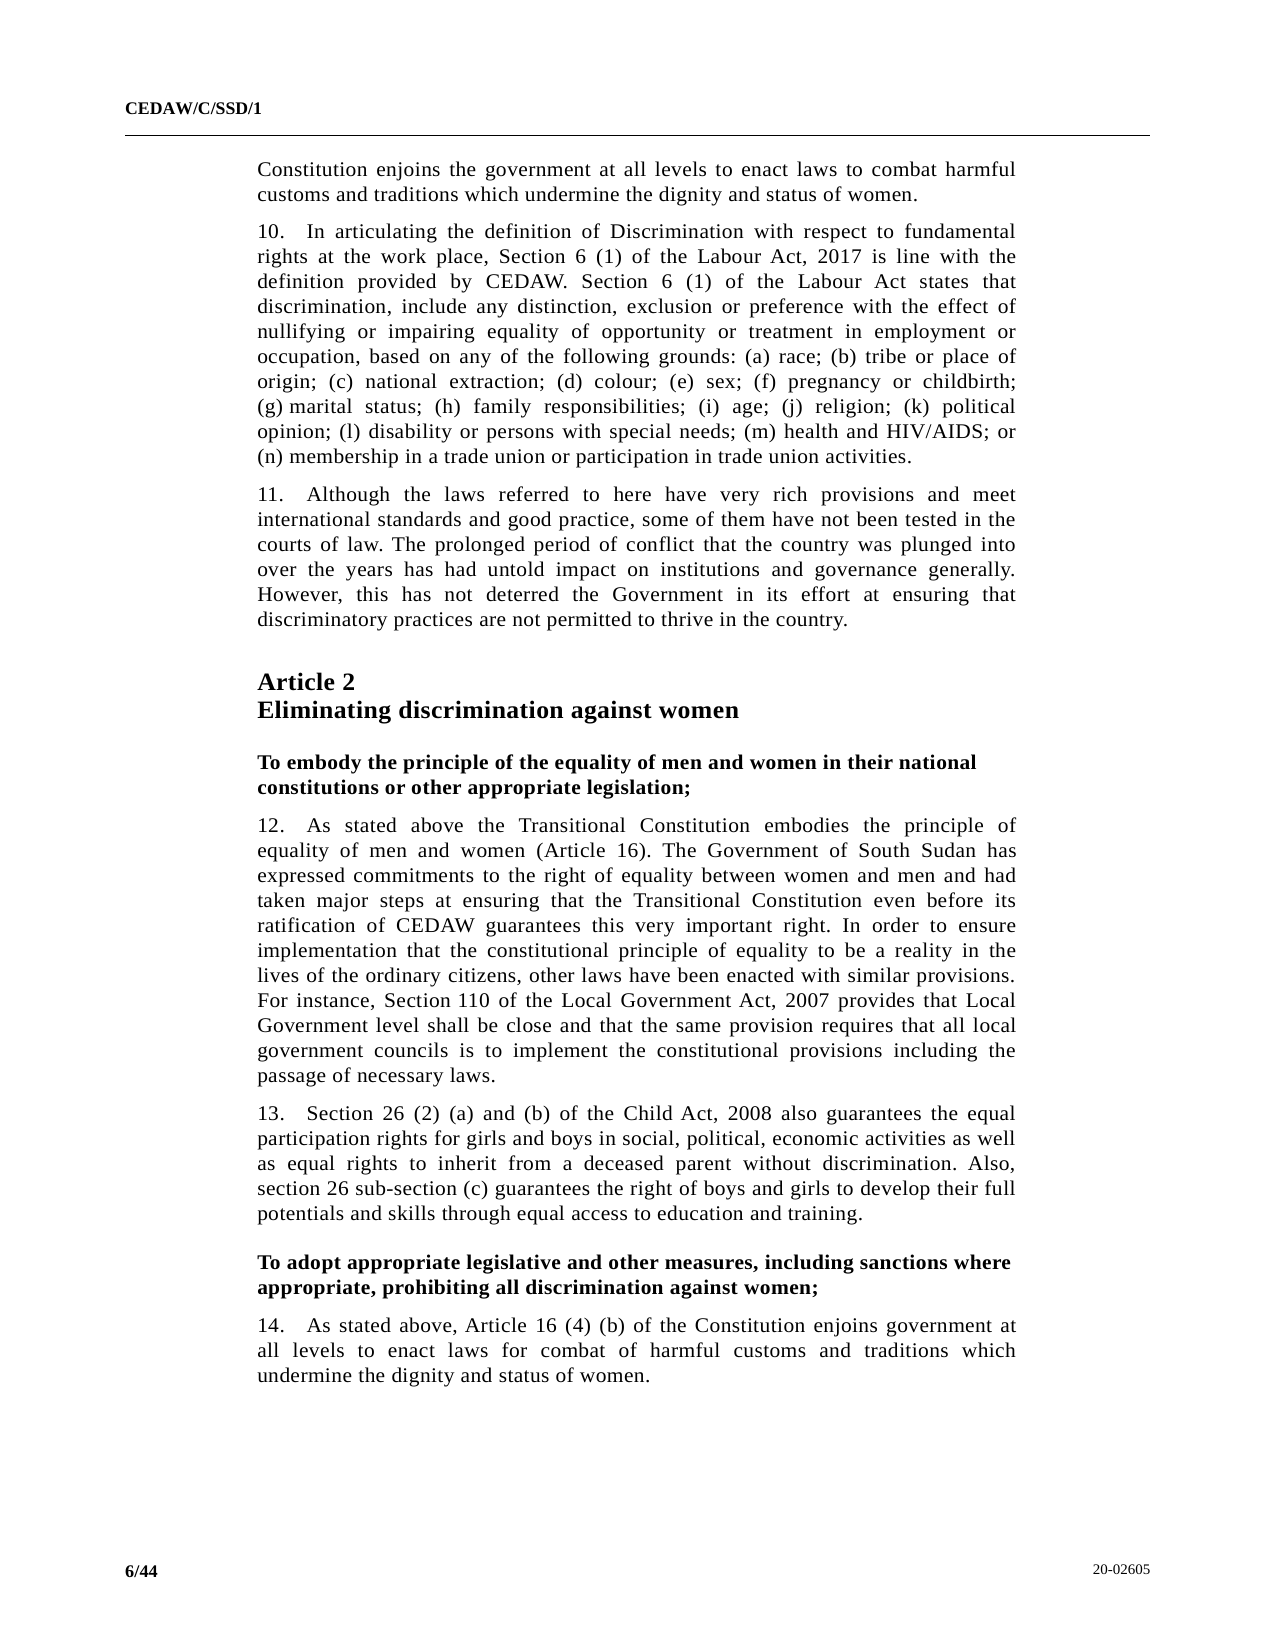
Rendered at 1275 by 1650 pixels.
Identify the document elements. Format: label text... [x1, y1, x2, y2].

text To embody the principle of the equality of men and women in their national constitutions or other appropriate legislation; [125, 749, 1019, 799]
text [257, 156, 1018, 206]
text To adopt appropriate legislative and other measures, including sanctions where appropriate, prohibiting all discrimination against women; [125, 1249, 1019, 1299]
text 12. As stated above the Transitional Constitution embodies the principle of equality of men and women (Article 16). The Government of South Sudan has expressed commitments to the right of equality between women and men and had taken major steps at ensuring that the Transitional Constitution even before its ratification of CEDAW guarantees this very important right. In order to ensure implementation that the constitutional principle of equality to be a reality in the lives of the ordinary citizens, other laws have been enacted with similar provisions. For instance, Section 110 of the Local Government Act, 2007 provides that Local Government level shall be close and that the same provision requires that all local government councils is to implement the constitutional provisions including the passage of necessary laws. [257, 812, 1018, 1087]
text Article 2 [125, 668, 1019, 696]
text 11. Although the laws referred to here have very rich provisions and meet international standards and good practice, some of them have not been tested in the courts of law. The prolonged period of conflict that the country was plunged into over the years has had untold impact on institutions and governance generally. However, this has not deterred the Government in its effort at ensuring that discriminatory practices are not permitted to thrive in the country. [257, 481, 1018, 631]
text Eliminating discrimination against women [125, 696, 1019, 724]
text 14. As stated above, Article 16 (4) (b) of the Constitution enjoins government at all levels to enact laws for combat of harmful customs and traditions which undermine the dignity and status of women. [257, 1312, 1018, 1387]
text 13. Section 26 (2) (a) and (b) of the Child Act, 2008 also guarantees the equal participation rights for girls and boys in social, political, economic activities as well as equal rights to inherit from a deceased parent without discrimination. Also, section 26 sub-section (c) guarantees the right of boys and girls to develop their full potentials and skills through equal access to education and training. [257, 1099, 1018, 1224]
text 10. In articulating the definition of Discrimination with respect to fundamental rights at the work place, Section 6 (1) of the Labour Act, 2017 is line with the definition provided by CEDAW. Section 6 (1) of the Labour Act states that discrimination, include any distinction, exclusion or preference with the effect of nullifying or impairing equality of opportunity or treatment in employment or occupation, based on any of the following grounds: (a) race; (b) tribe or place of origin; (c) national extraction; (d) colour; (e) sex; (f) pregnancy or childbirth; (g) marital status; (h) family responsibilities; (i) age; (j) religion; (k) political opinion; (l) disability or persons with special needs; (m) health and HIV/AIDS; or (n) membership in a trade union or participation in trade union activities. [257, 218, 1018, 468]
